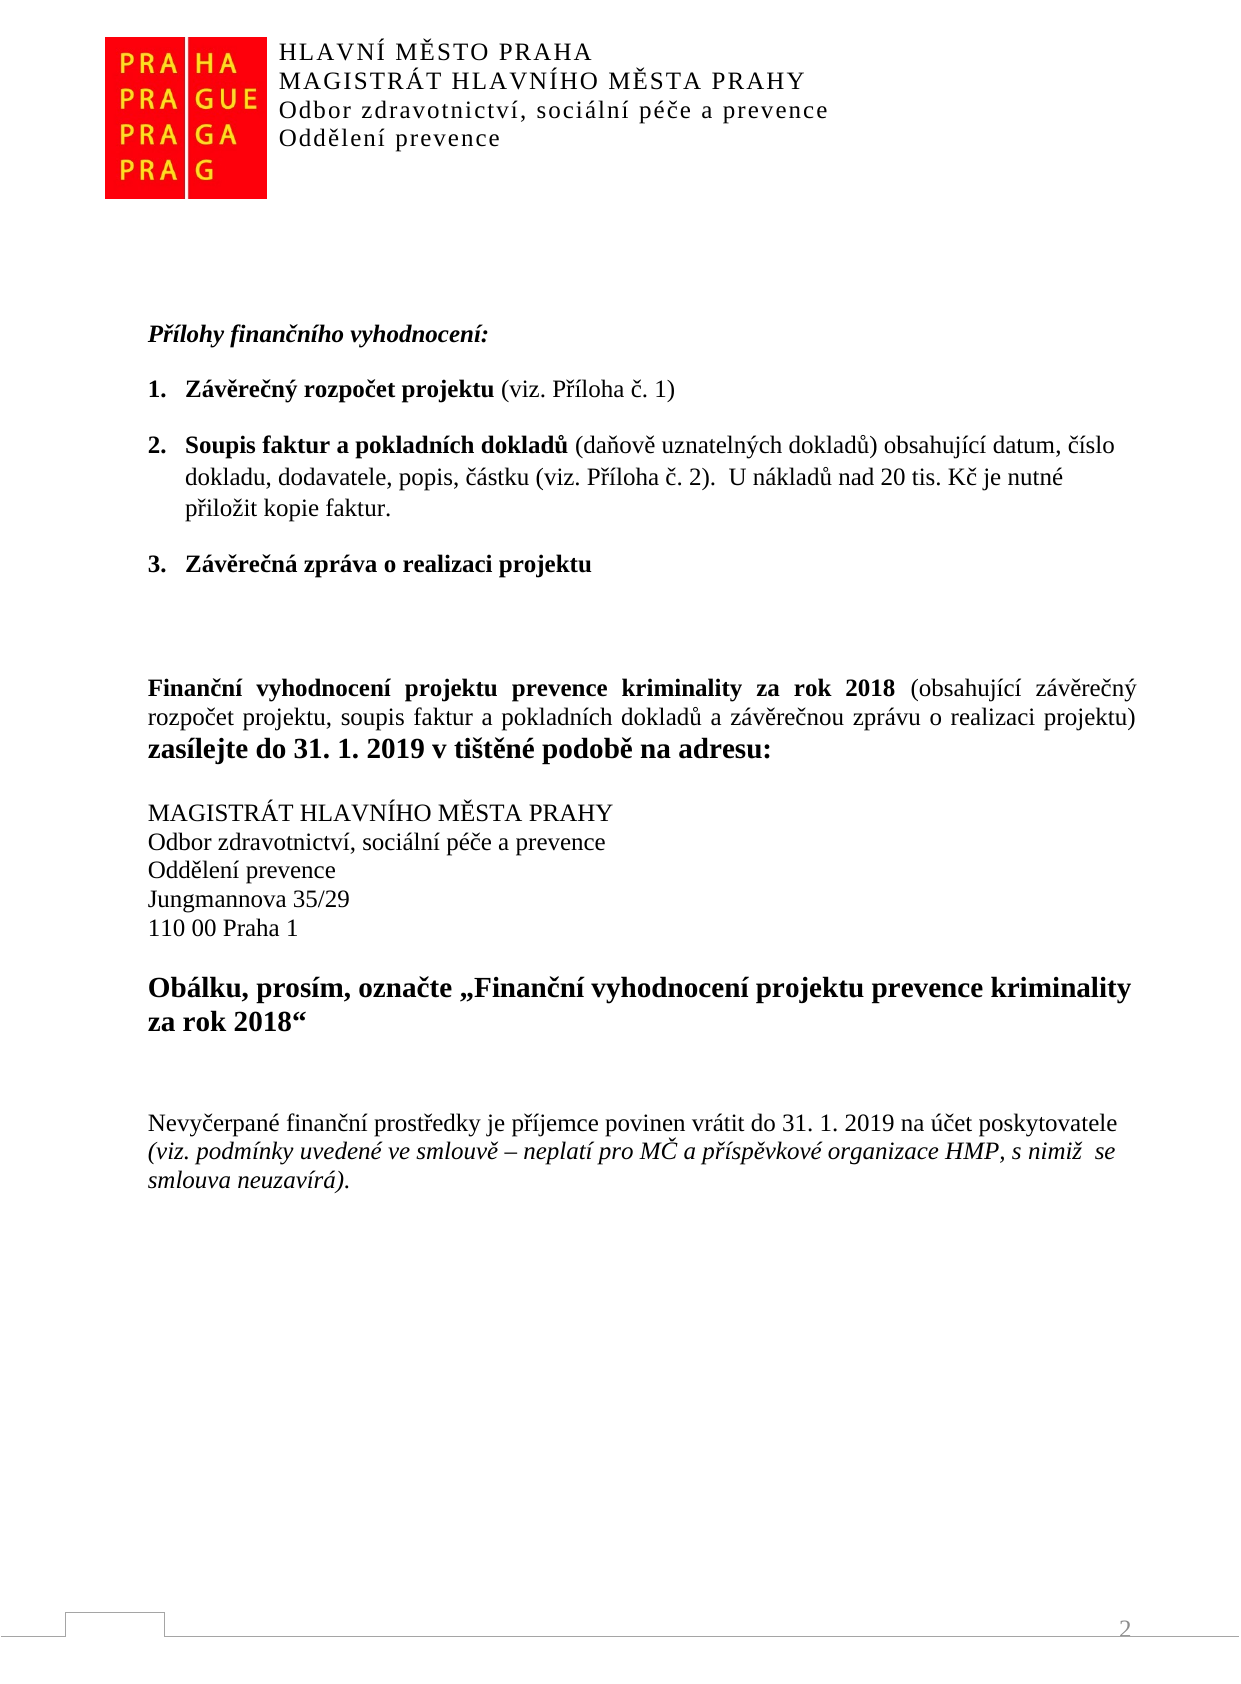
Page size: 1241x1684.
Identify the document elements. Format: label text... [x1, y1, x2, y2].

text 110 00 Praha 1 [148, 913, 1137, 942]
text Přílohy finančního vyhodnocení: [148, 319, 1137, 348]
text Nevyčerpané finanční prostředky je příjemce povinen vrátit do 31. 1. 2019 na účet poskytovatele (viz. podmínky uvedené ve smlouvě – neplatí pro MČ a příspěvkové organizace HMP, s nimiž se smlouva neuzavírá). [148, 1108, 1137, 1194]
list Závěrečný rozpočet projektu (viz. Příloha č. 1) [148, 373, 1137, 404]
text Obálku, prosím, označte „Finanční vyhodnocení projektu prevence kriminality za rok 2018“ [148, 942, 1137, 1038]
list Soupis faktur a pokladních dokladů (daňově uznatelných dokladů) obsahující datum, číslo dokladu, dodavatele, popis, částku (viz. Příloha č. 2). U nákladů nad 20 tis. Kč je nutné přiložit kopie faktur. [148, 429, 1137, 523]
text MAGISTRÁT HLAVNÍHO MĚSTA PRAHY [148, 798, 1137, 827]
list Závěrečná zpráva o realizaci projektu [148, 548, 1137, 579]
text Jungmannova 35/29 [148, 884, 1137, 913]
text Oddělení prevence [148, 856, 1137, 884]
text Finanční vyhodnocení projektu prevence kriminality za rok 2018 (obsahující závěrečný rozpočet projektu, soupis faktur a pokladních dokladů a závěrečnou zprávu o realizaci projektu) zasílejte do 31. 1. 2019 v tištěné podobě na adresu: [148, 673, 1137, 764]
picture [105, 37, 267, 199]
text Odbor zdravotnictví, sociální péče a prevence [148, 827, 1137, 856]
